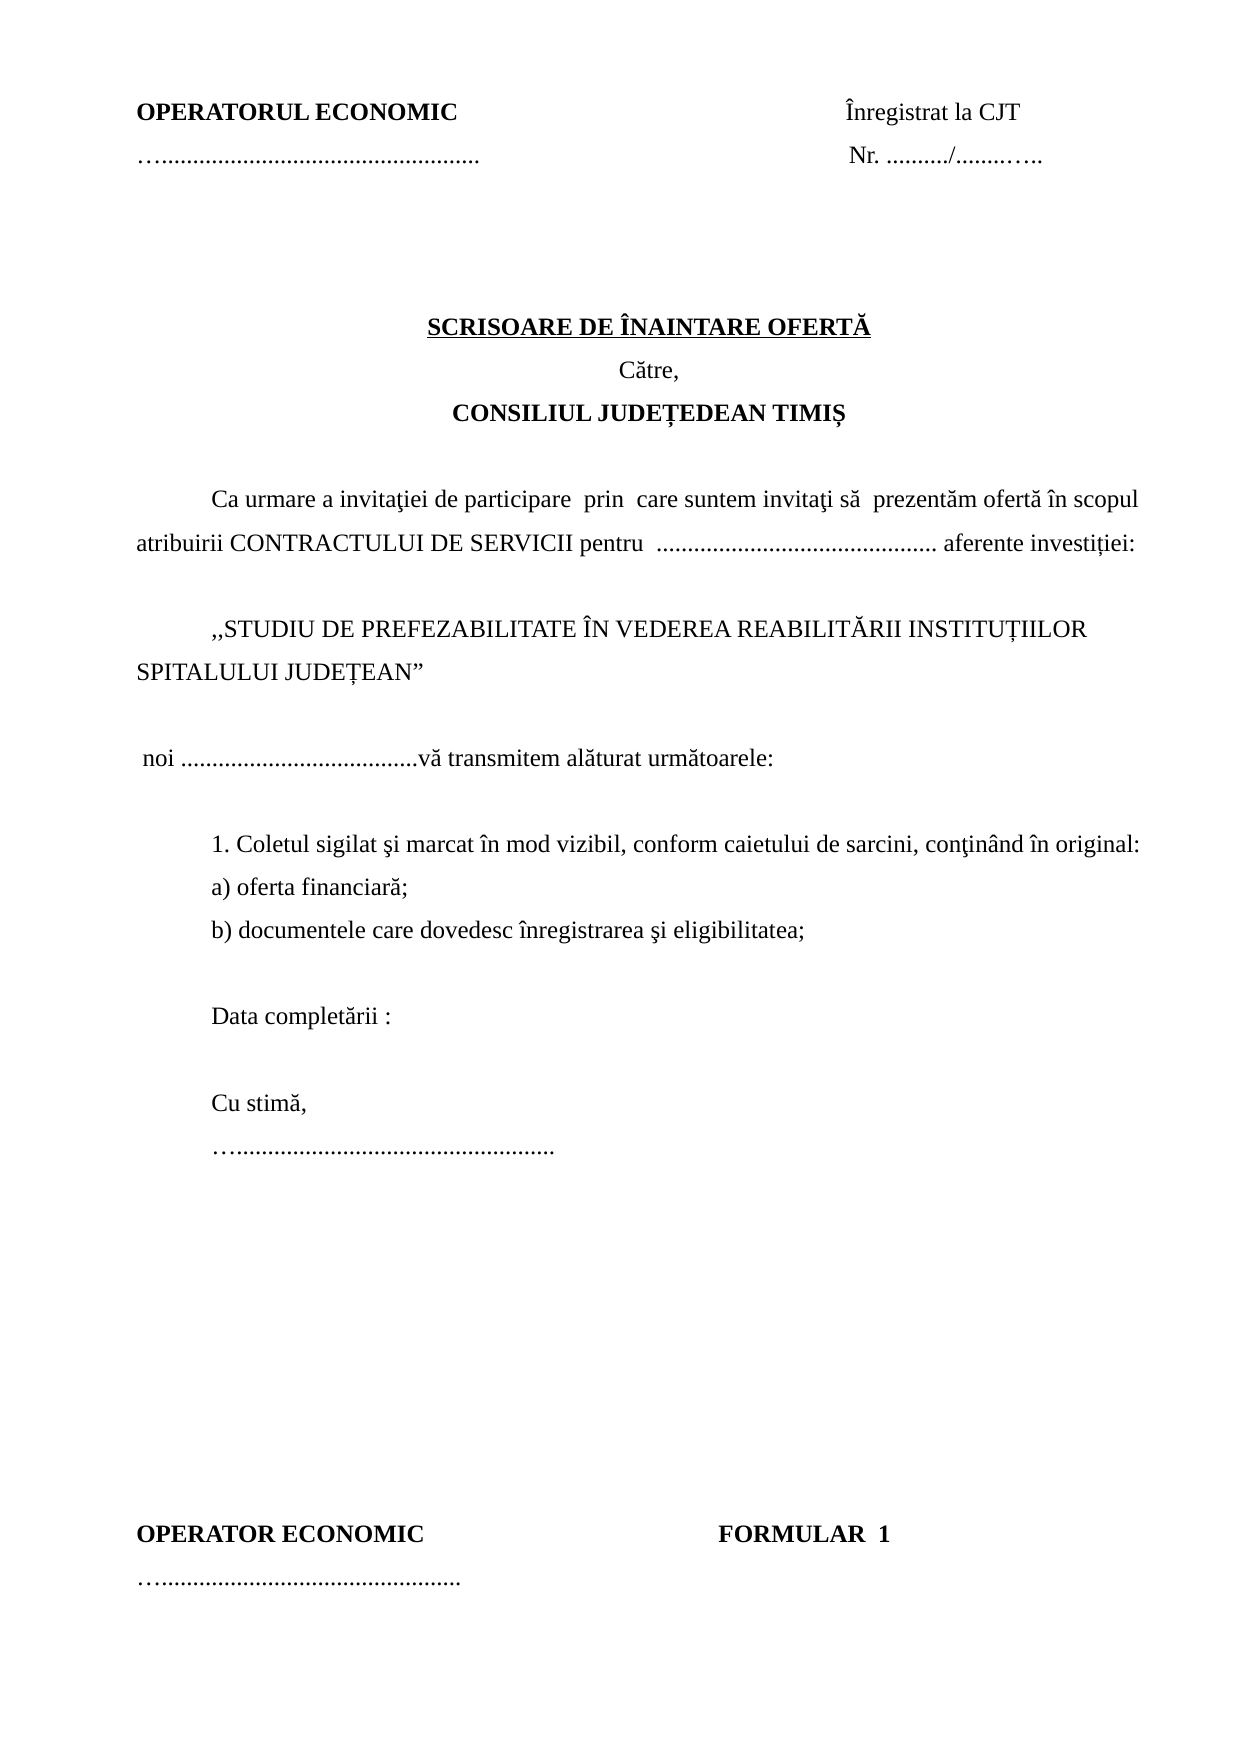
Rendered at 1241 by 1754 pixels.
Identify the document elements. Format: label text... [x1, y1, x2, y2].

text noi ......................................vă transmitem alăturat următoarele: [136, 743, 1162, 772]
text Cu stimă, [136, 1088, 1162, 1116]
text …................................................... Nr. ........../........….. [136, 140, 1162, 169]
text SCRISOARE DE ÎNAINTARE OFERTĂ [136, 312, 1162, 341]
text Ca urmare a invitaţiei de participare prin care suntem invitaţi să prezentăm ofertă în scopul atribuirii CONTRACTULUI DE SERVICII pentru ............................................. aferente investiției: [136, 484, 1162, 556]
text …................................................ [136, 1562, 1162, 1591]
text 1. Coletul sigilat şi marcat în mod vizibil, conform caietului de sarcini, conţinând în original: [136, 829, 1162, 858]
text …................................................... [136, 1131, 1162, 1159]
text b) documentele care dovedesc înregistrarea şi eligibilitatea; [136, 915, 1162, 944]
text a) oferta financiară; [136, 872, 1162, 901]
text CONSILIUL JUDEȚEDEAN TIMIȘ [136, 398, 1162, 427]
text OPERATOR ECONOMIC FORMULAR 1 [136, 1519, 1162, 1548]
text OPERATORUL ECONOMIC Înregistrat la CJT [136, 97, 1162, 126]
text Către, [136, 355, 1162, 384]
text ,,STUDIU DE PREFEZABILITATE ÎN VEDEREA REABILITĂRII INSTITUȚIILOR SPITALULUI JUDEȚEAN” [136, 614, 1162, 686]
text Data completării : [136, 1001, 1162, 1030]
